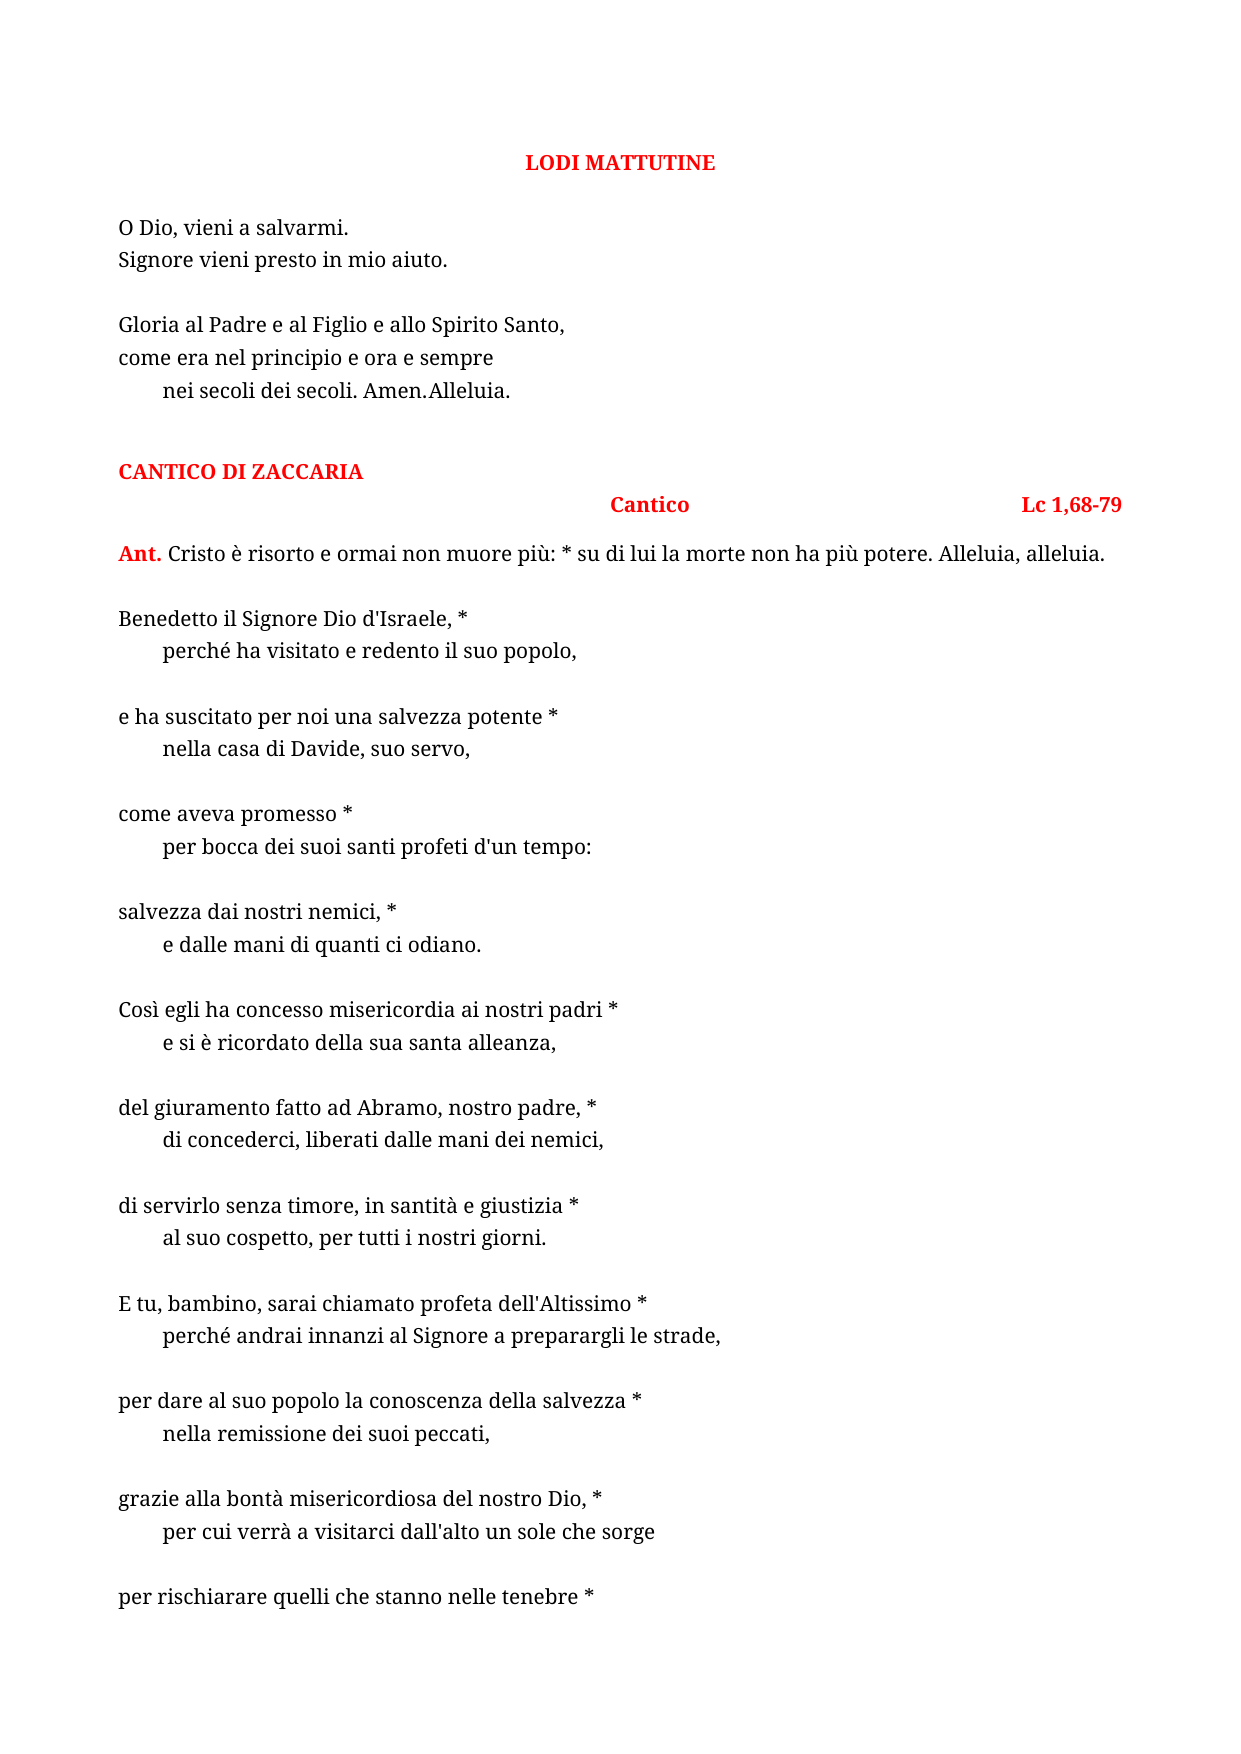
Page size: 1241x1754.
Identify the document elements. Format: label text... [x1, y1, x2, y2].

text Gloria al Padre e al Figlio e allo Spirito Santo, [118, 311, 1122, 339]
text del giuramento fatto ad Abramo, nostro padre, * [118, 1093, 1122, 1121]
text Così egli ha concesso misericordia ai nostri padri * [118, 995, 1122, 1024]
text per bocca dei suoi santi profeti d'un tempo: [118, 832, 1122, 861]
text perché andrai innanzi al Signore a preparargli le strade, [118, 1321, 1122, 1350]
text Signore vieni presto in mio aiuto. [118, 245, 1122, 274]
text e si è ricordato della sua santa alleanza, [118, 1028, 1122, 1056]
text per dare al suo popolo la conoscenza della salvezza * [118, 1386, 1122, 1415]
text Ant. Cristo è risorto e ormai non muore più: * su di lui la morte non ha più potere. Alleluia, alleluia. [118, 539, 1122, 567]
text perché ha visitato e redento il suo popolo, [118, 637, 1122, 665]
text CANTICO DI ZACCARIA [118, 457, 1122, 486]
text di servirlo senza timore, in santità e giustizia * [118, 1191, 1122, 1219]
text O Dio, vieni a salvarmi. [118, 213, 1122, 241]
text Cantico Lc 1,68-79 [118, 490, 1122, 518]
text al suo cospetto, per tutti i nostri giorni. [118, 1223, 1122, 1252]
text nella remissione dei suoi peccati, [118, 1419, 1122, 1447]
text nella casa di Davide, suo servo, [118, 734, 1122, 763]
text come aveva promesso * [118, 799, 1122, 828]
text grazie alla bontà misericordiosa del nostro Dio, * [118, 1484, 1122, 1513]
text per cui verrà a visitarci dall'alto un sole che sorge [118, 1517, 1122, 1545]
text nei secoli dei secoli. Amen. Alleluia. [118, 376, 1122, 404]
text come era nel principio e ora e sempre [118, 343, 1122, 372]
text salvezza dai nostri nemici, * [118, 897, 1122, 926]
text di concederci, liberati dalle mani dei nemici, [118, 1126, 1122, 1154]
text per rischiarare quelli che stanno nelle tenebre * [118, 1582, 1122, 1611]
text e ha suscitato per noi una salvezza potente * [118, 702, 1122, 730]
text E tu, bambino, sarai chiamato profeta dell'Altissimo * [118, 1289, 1122, 1317]
text e dalle mani di quanti ci odiano. [118, 930, 1122, 958]
text Benedetto il Signore Dio d'Israele, * [118, 604, 1122, 632]
text LODI MATTUTINE [118, 148, 1122, 176]
